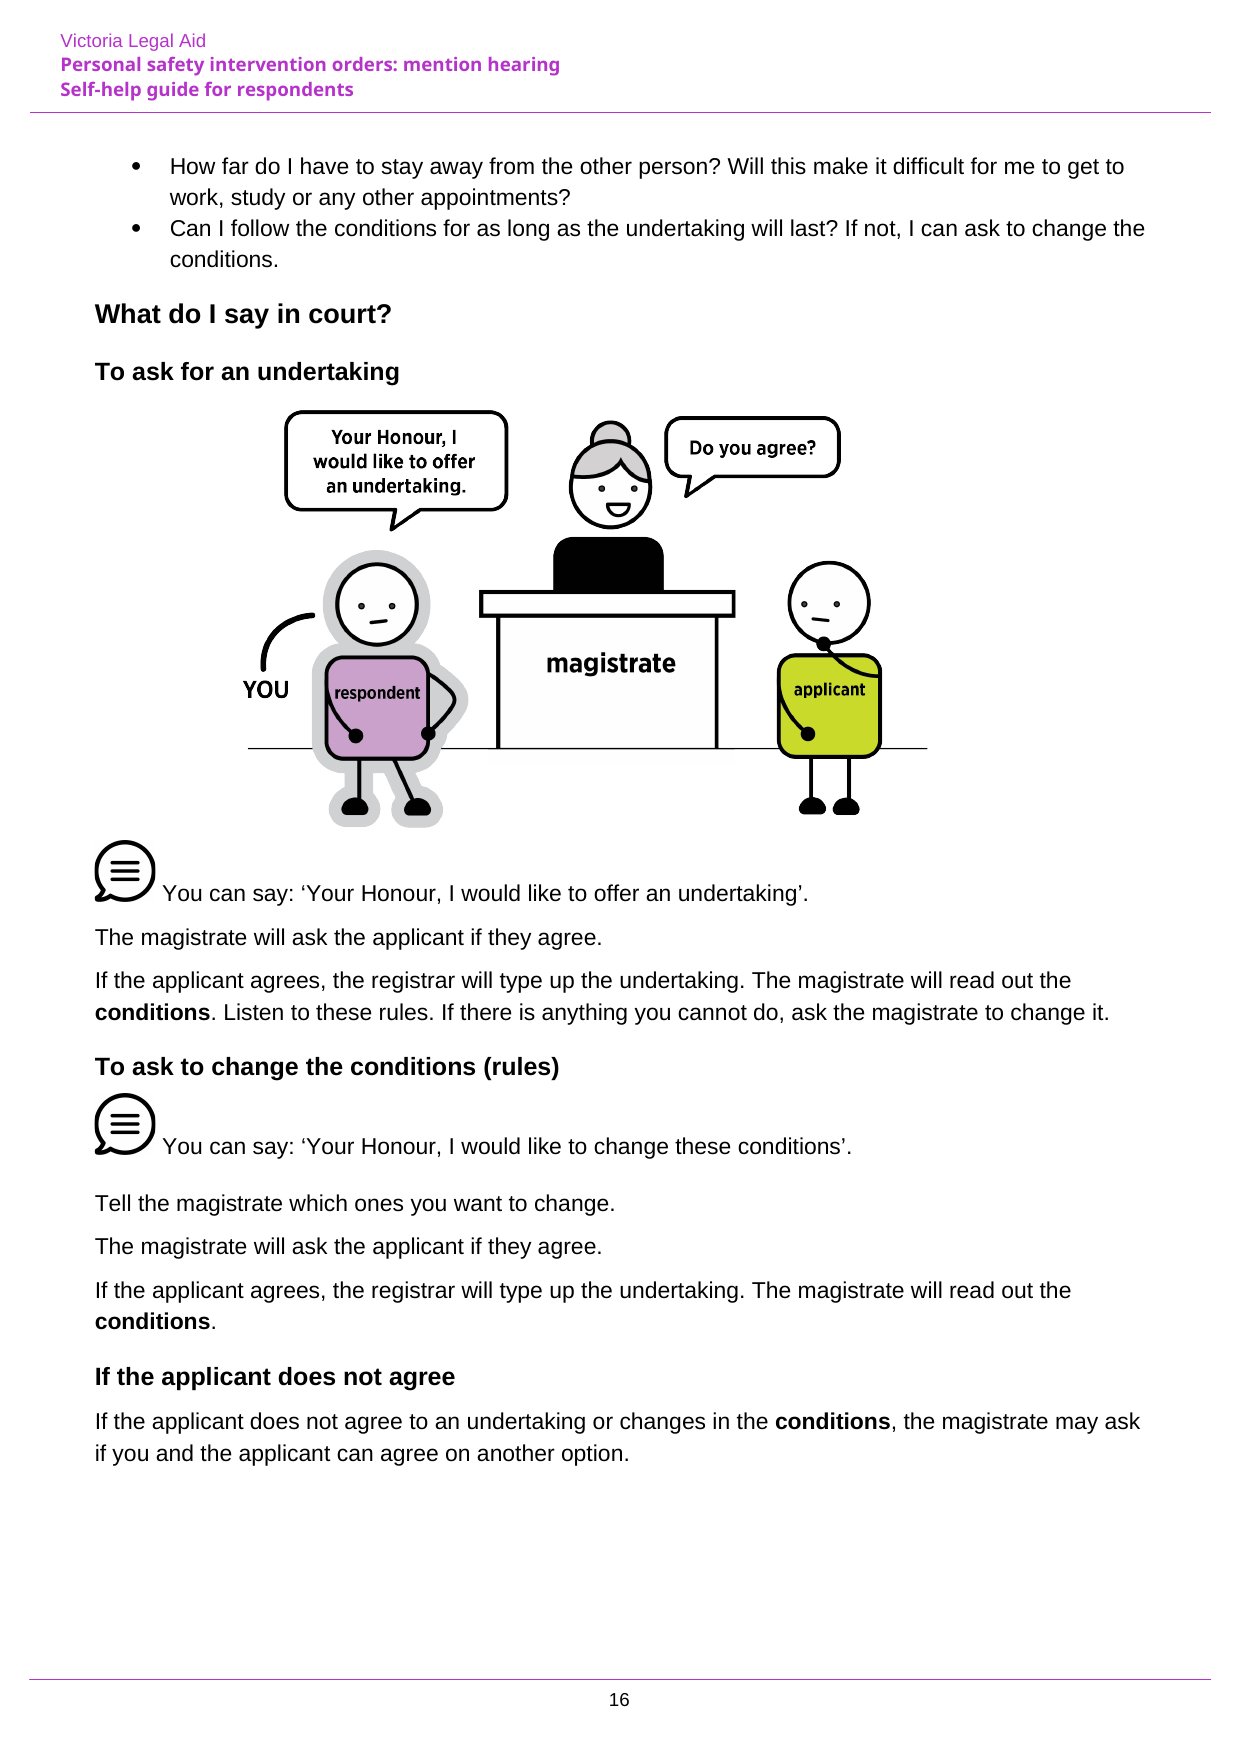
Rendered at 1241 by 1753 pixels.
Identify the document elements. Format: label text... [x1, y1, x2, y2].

text Tell the magistrate which ones you want to change. [94, 1185, 1146, 1216]
text You can say: ‘Your Honour, I would like to change these conditions’. [94, 1094, 1146, 1160]
picture [94, 1093, 156, 1155]
text The magistrate will ask the applicant if they agree. [94, 919, 1146, 950]
text If the applicant agrees, the registrar will type up the undertaking. The magistrate will read out the conditions. [94, 1272, 1146, 1335]
subtitle To ask for an undertaking [94, 354, 1146, 385]
subtitle What do I say in court? [94, 298, 1146, 329]
text If the applicant does not agree to an undertaking or changes in the conditions, the magistrate may ask if you and the applicant can agree on another option. [94, 1403, 1146, 1466]
text The magistrate will ask the applicant if they agree. [94, 1228, 1146, 1260]
list Can I follow the conditions for as long as the undertaking will last? If not, I can ask to change the conditions. [132, 210, 1146, 273]
subtitle If the applicant does not agree [94, 1360, 1146, 1391]
picture [94, 840, 156, 902]
subtitle To ask to change the conditions (rules) [94, 1050, 1146, 1081]
picture [242, 410, 928, 828]
text If the applicant agrees, the registrar will type up the undertaking. The magistrate will read out the conditions. Listen to these rules. If there is anything you cannot do, ask the magistrate to change it. [94, 962, 1146, 1025]
text You can say: ‘Your Honour, I would like to offer an undertaking’. [94, 840, 1146, 906]
list How far do I have to stay away from the other person? Will this make it difficult for me to get to work, study or any other appointments? [132, 148, 1146, 210]
